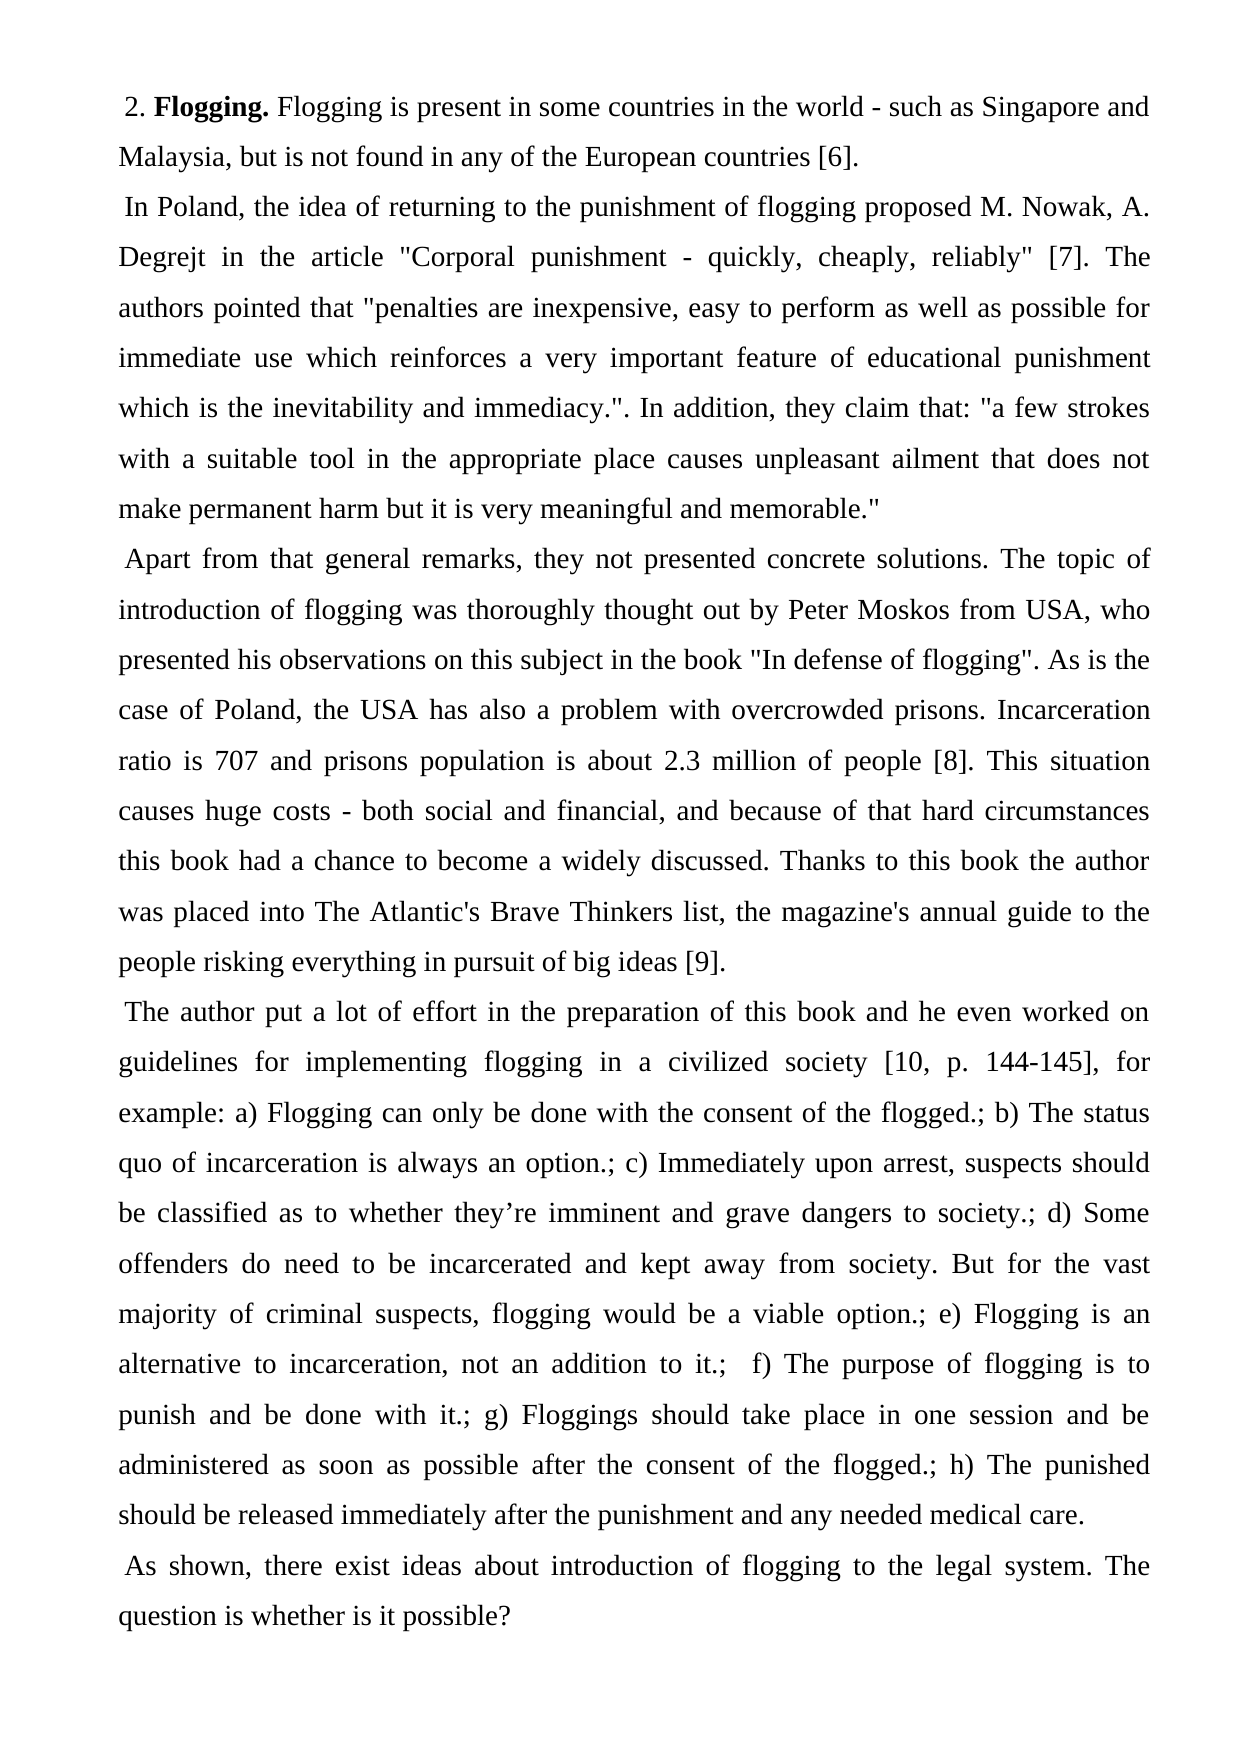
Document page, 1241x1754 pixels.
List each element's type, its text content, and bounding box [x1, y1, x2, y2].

text In Poland, the idea of ​​returning to the punishment of flogging proposed M. Nowak, A. Degrejt in the article "Corporal punishment - quickly, cheaply, reliably" [7]. The authors pointed that "penalties are inexpensive, easy to perform as well as possible for immediate use which reinforces a very important feature of educational punishment which is the inevitability and immediacy.". In addition, they claim that: "a few strokes with a suitable tool in the appropriate place causes unpleasant ailment that does not make permanent harm but it is very meaningful and memorable." [118, 189, 1152, 525]
text The author put a lot of effort in the preparation of this book and he even worked on guidelines for implementing flogging in a civilized society [10, p. 144-145], for example: a) Flogging can only be done with the consent of the flogged.; b) The status quo of incarceration is always an option.; c) Immediately upon arrest, suspects should be classified as to whether they’re imminent and grave dangers to society.; d) Some offenders do need to be incarcerated and kept away from society. But for the vast majority of criminal suspects, flogging would be a viable option.; e) Flogging is an alternative to incarceration, not an addition to it.; f) The purpose of flogging is to punish and be done with it.; g) Floggings should take place in one session and be administered as soon as possible after the consent of the flogged.; h) The punished should be released immediately after the punishment and any needed medical care. [118, 994, 1152, 1531]
text Apart from that general remarks, they not presented concrete solutions. The topic of introduction of flogging was thoroughly thought out by Peter Moskos from USA, who presented his observations on this subject in the book "In defense of flogging". As is the case of Poland, the USA has also a problem with overcrowded prisons. Incarceration ratio is 707 and prisons population is about 2.3 million of people [8]. This situation causes huge costs - both social and financial, and because of that hard circumstances this book had a chance to become a widely discussed. Thanks to this book the author was placed into The Atlantic's Brave Thinkers list, the magazine's annual guide to the people risking everything in pursuit of big ideas [9]. [118, 541, 1152, 977]
text As shown, there exist ideas about introduction of flogging to the legal system. The question is whether is it possible? [118, 1548, 1152, 1632]
text 2. Flogging. Flogging is present in some countries in the world - such as Singapore and Malaysia, but is not found in any of the European countries [6]. [118, 89, 1152, 172]
